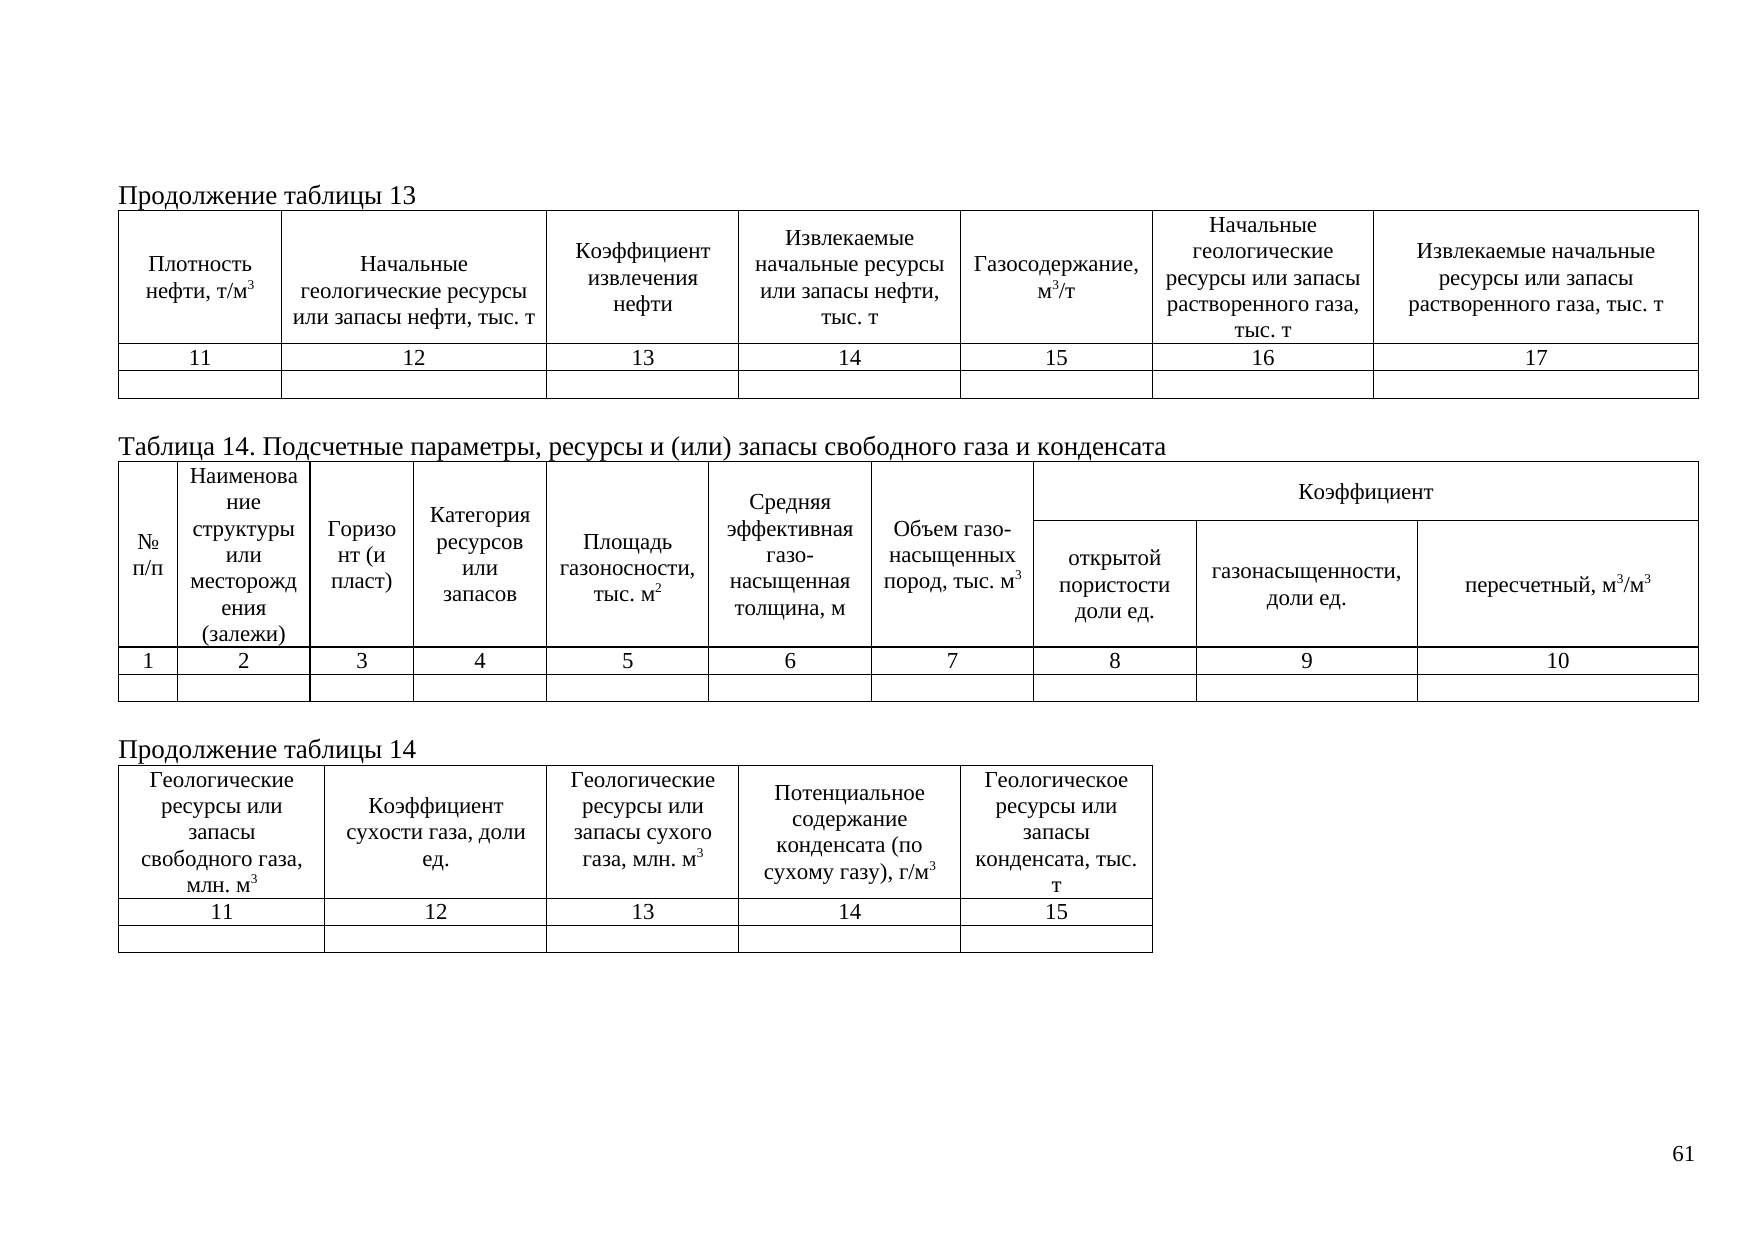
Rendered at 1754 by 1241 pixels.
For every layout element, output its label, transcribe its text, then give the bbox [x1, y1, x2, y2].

table_cell 17 [1374, 344, 1698, 370]
table_header Горизонт (и пласт) [311, 462, 413, 646]
table_header Извлекаемые начальные ресурсы или запасы растворенного газа, тыс. т [1374, 211, 1698, 343]
table_header Потенциальное содержание конденсата (по сухому газу), г/м3 [739, 766, 960, 897]
table_header Коэффициент [1034, 462, 1698, 520]
table_cell 14 [739, 344, 960, 370]
table_cell [961, 926, 1152, 952]
table_cell 5 [547, 648, 708, 674]
table_header Плотность нефти, т/м3 [119, 211, 281, 343]
table_cell газонасыщенности, доли ед. [1197, 521, 1417, 646]
table_cell 16 [1153, 344, 1373, 370]
table_header Объем газо-насыщенных пород, тыс. м3 [872, 462, 1033, 646]
table_header Геологическое ресурсы или запасы конденсата, тыс. т [961, 766, 1152, 897]
table_cell [1418, 675, 1698, 701]
table_header Площадь газоносности, тыс. м2 [547, 462, 708, 646]
table_cell [119, 371, 281, 398]
text Таблица 14. Подсчетные параметры, ресурсы и (или) запасы свободного газа и конденсата [118, 430, 1695, 461]
table_cell 7 [872, 648, 1033, 674]
table_cell 13 [547, 344, 738, 370]
table_cell 15 [961, 899, 1152, 925]
table_header Геологические ресурсы или запасы свободного газа, млн. м3 [119, 766, 324, 897]
table_header Геологические ресурсы или запасы сухого газа, млн. м3 [547, 766, 738, 897]
table_cell 9 [1197, 648, 1417, 674]
table_header Наименование структуры или месторождения (залежи) [178, 462, 309, 646]
table_header Начальные геологические ресурсы или запасы нефти, тыс. т [282, 211, 546, 343]
table_cell [1374, 371, 1698, 398]
table_cell [1153, 371, 1373, 398]
table_cell 12 [325, 899, 546, 925]
table_cell [739, 371, 960, 398]
text Продолжение таблицы 14 [118, 733, 1695, 764]
table_cell [739, 926, 960, 952]
table_cell 6 [709, 648, 871, 674]
table_cell 11 [119, 344, 281, 370]
table_cell 8 [1034, 648, 1196, 674]
text Продолжение таблицы 13 [118, 179, 1695, 210]
table_header Средняя эффективная газо-насыщенная толщина, м [709, 462, 871, 646]
table_cell 13 [547, 899, 738, 925]
table_cell 4 [414, 648, 546, 674]
table_cell [325, 926, 546, 952]
table_cell 15 [961, 344, 1152, 370]
table_cell [311, 675, 413, 701]
table_cell 14 [739, 899, 960, 925]
table_cell [178, 675, 309, 701]
table_header Коэффициент сухости газа, доли ед. [325, 766, 546, 897]
table_cell [872, 675, 1033, 701]
table_header Начальные геологические ресурсы или запасы растворенного газа, тыс. т [1153, 211, 1373, 343]
table_header № п/п [119, 462, 177, 646]
table_cell 3 [311, 648, 413, 674]
table_cell [1197, 675, 1417, 701]
table_cell 11 [119, 899, 324, 925]
table_header Извлекаемые начальные ресурсы или запасы нефти, тыс. т [739, 211, 960, 343]
table_cell [282, 371, 546, 398]
table_cell 2 [178, 648, 309, 674]
table_cell открытой пористости доли ед. [1034, 521, 1196, 646]
table_cell [1034, 675, 1196, 701]
table_header Категория ресурсов или запасов [414, 462, 546, 646]
table_cell пересчетный, м3/м3 [1418, 521, 1698, 646]
table_header Газосодержание, м3/т [961, 211, 1152, 343]
table_cell 12 [282, 344, 546, 370]
table_cell [414, 675, 546, 701]
table_cell [547, 926, 738, 952]
table_header Коэффициент извлечения нефти [547, 211, 738, 343]
table_cell [119, 926, 324, 952]
table_cell [547, 371, 738, 398]
table_cell [547, 675, 708, 701]
table_cell 10 [1418, 648, 1698, 674]
table_cell 1 [119, 648, 177, 674]
table_cell [961, 371, 1152, 398]
table_cell [709, 675, 871, 701]
table_cell [119, 675, 177, 701]
